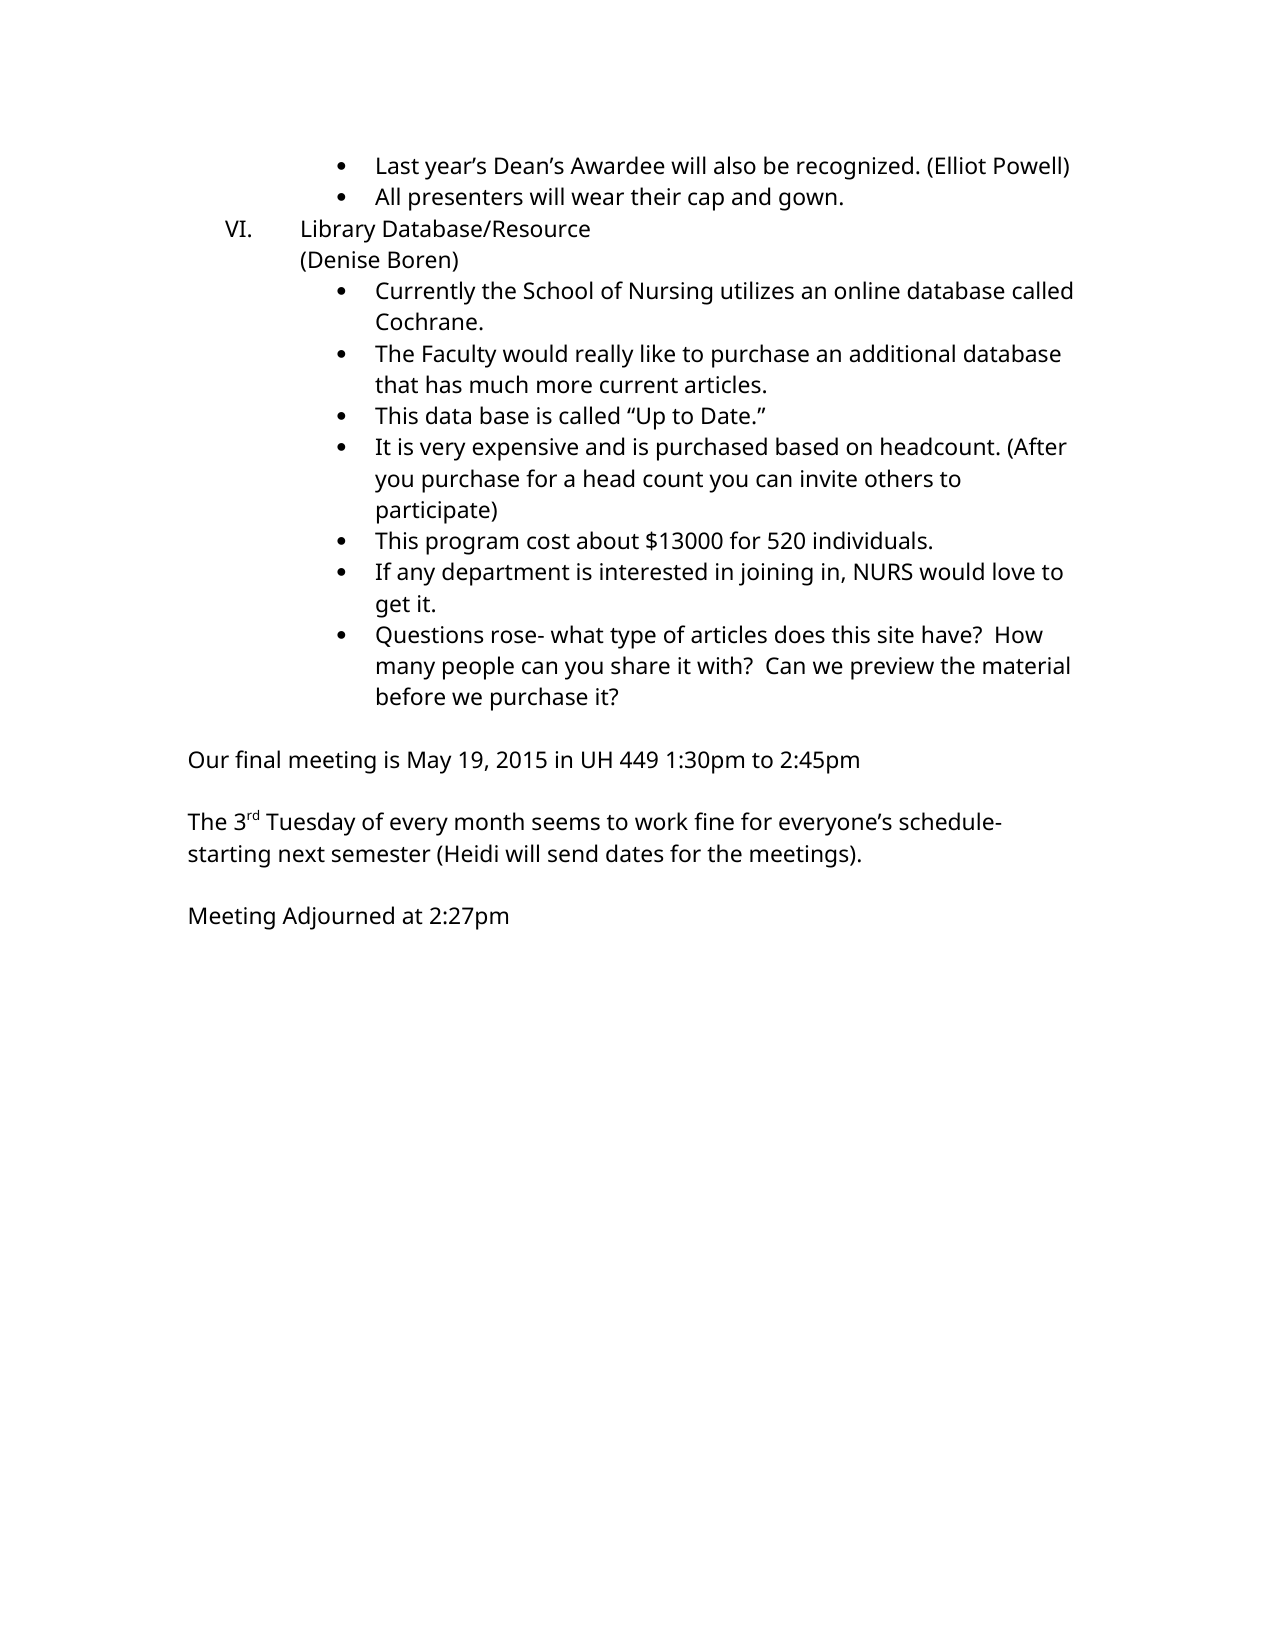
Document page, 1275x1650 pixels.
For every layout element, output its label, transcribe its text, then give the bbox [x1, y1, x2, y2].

list The Faculty would really like to purchase an additional database that has much more current articles. [337, 337, 1087, 400]
list Questions rose- what type of articles does this site have? How many people can you share it with? Can we preview the material before we purchase it? [337, 619, 1087, 712]
text The 3rd Tuesday of every month seems to work fine for everyone’s schedule- starting next semester (Heidi will send dates for the meetings). [187, 806, 1087, 869]
list Library Database/Resource (Denise Boren) [225, 212, 1087, 275]
list Last year’s Dean’s Awardee will also be recognized. (Elliot Powell) [337, 150, 1087, 181]
list Currently the School of Nursing utilizes an online database called Cochrane. [337, 275, 1087, 337]
text Meeting Adjourned at 2:27pm [187, 900, 1087, 931]
list It is very expensive and is purchased based on headcount. (After you purchase for a head count you can invite others to participate) [337, 431, 1087, 525]
list All presenters will wear their cap and gown. [337, 181, 1087, 212]
text Our final meeting is May 19, 2015 in UH 449 1:30pm to 2:45pm [187, 744, 1087, 775]
list This data base is called “Up to Date.” [337, 400, 1087, 431]
list This program cost about $13000 for 520 individuals. [337, 525, 1087, 556]
list If any department is interested in joining in, NURS would love to get it. [337, 556, 1087, 619]
